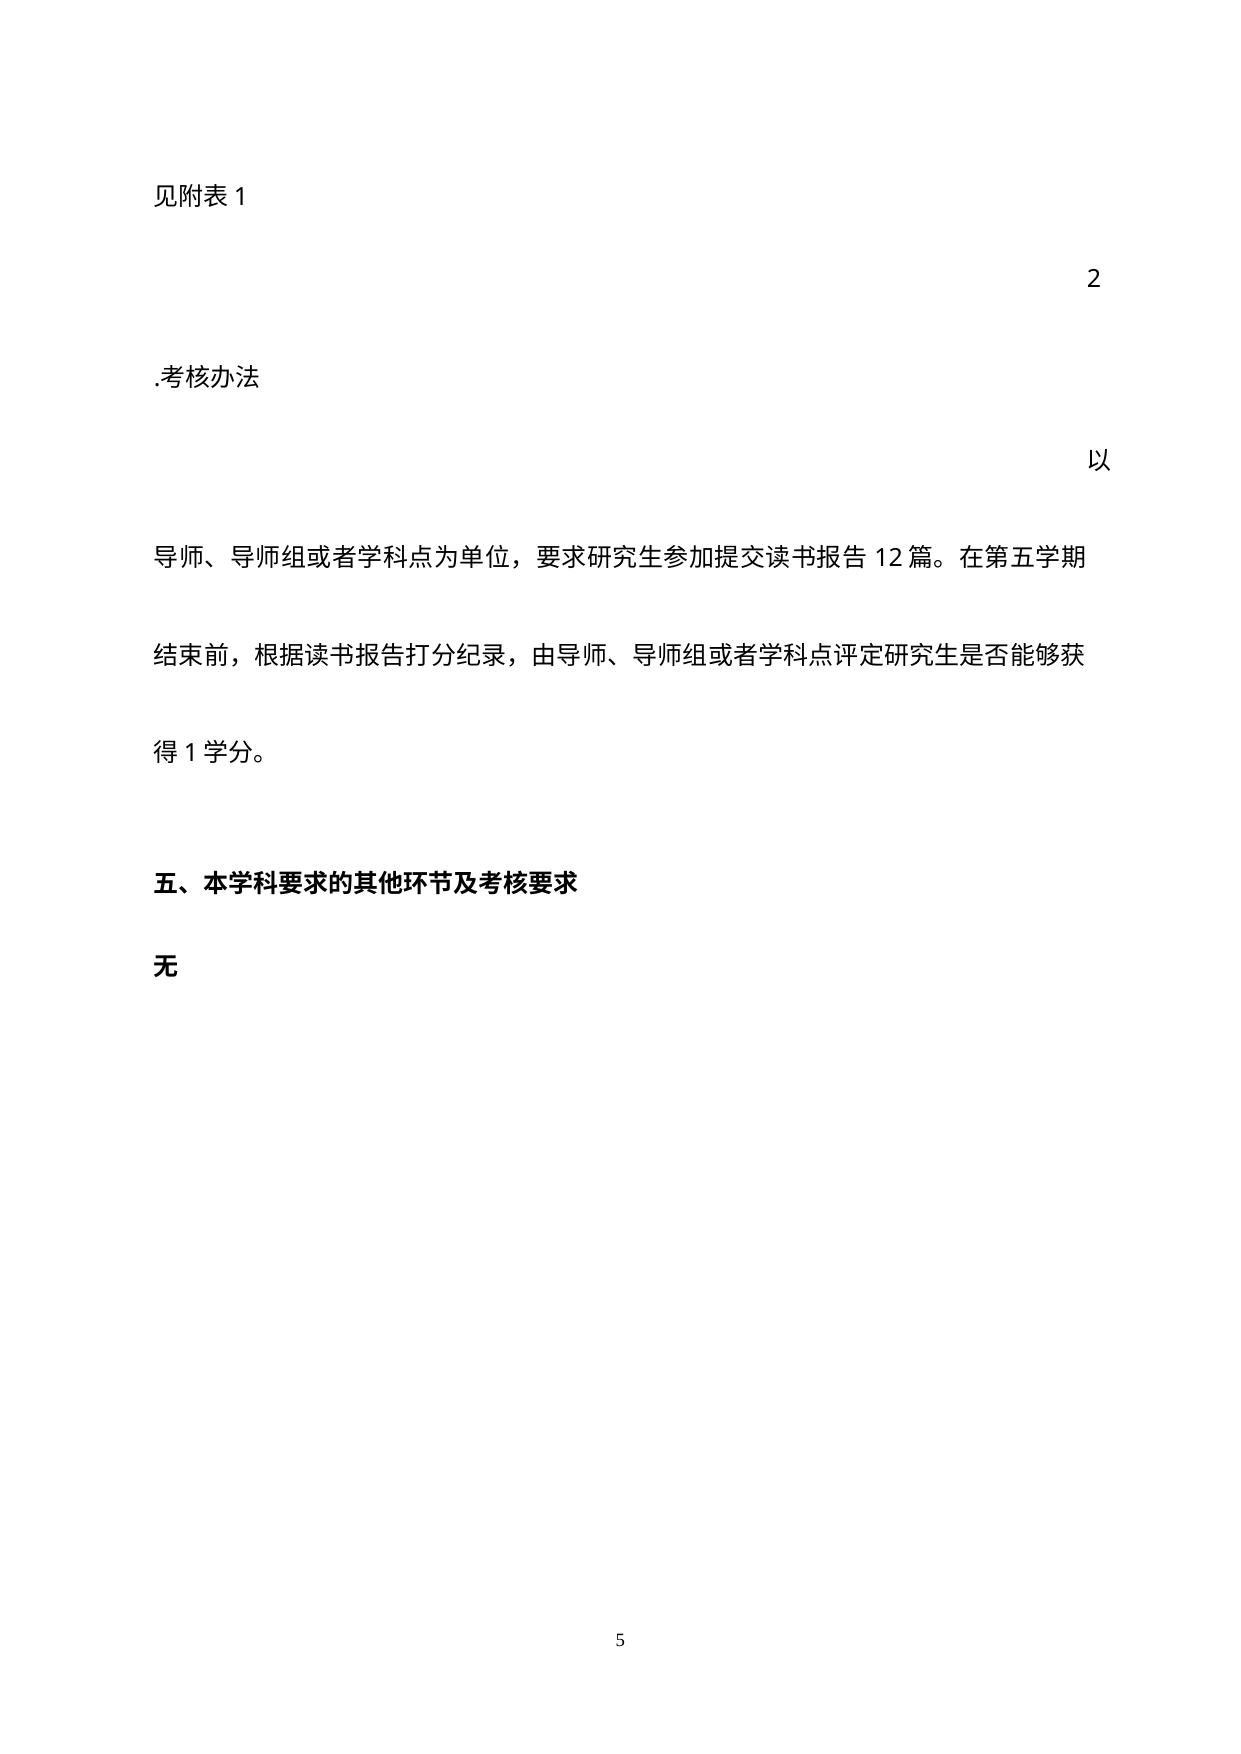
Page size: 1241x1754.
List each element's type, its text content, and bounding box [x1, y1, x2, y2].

text 2.考核办法 [153, 245, 1087, 408]
list 本学科要求的其他环节及考核要求 [153, 849, 1087, 914]
text 以导师、导师组或者学科点为单位，要求研究生参加提交读书报告12篇。在第五学期结束前，根据读书报告打分纪录，由导师、导师组或者学科点评定研究生是否能够获得1学分。 [153, 426, 1087, 783]
text 无 [153, 932, 1087, 997]
text 参见附表1 [153, 162, 1087, 227]
